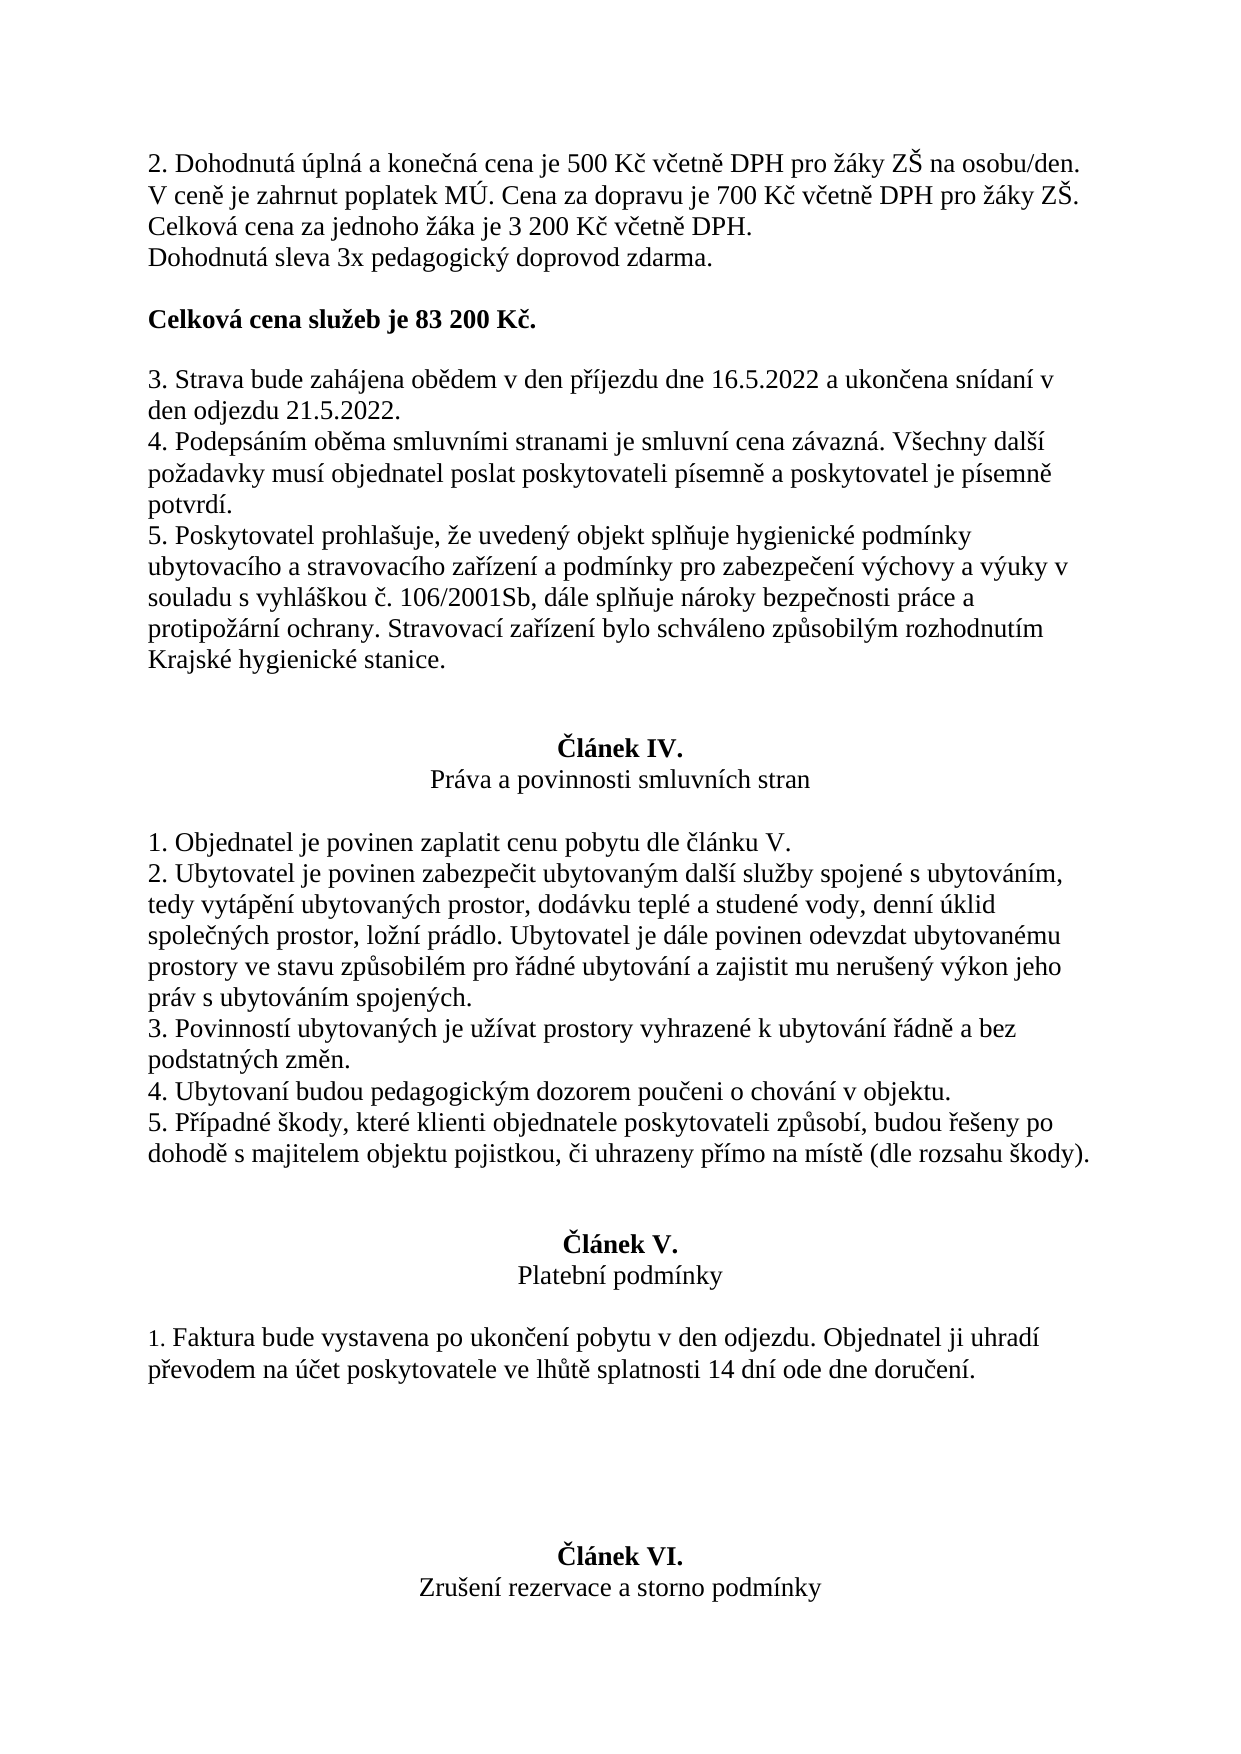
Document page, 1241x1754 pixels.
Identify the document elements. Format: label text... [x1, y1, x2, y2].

text 2. Ubytovatel je povinen zabezpečit ubytovaným další služby spojené s ubytováním, tedy vytápění ubytovaných prostor, dodávku teplé a studené vody, denní úklid společných prostor, ložní prádlo. Ubytovatel je dále povinen odevzdat ubytovanému prostory ve stavu způsobilém pro řádné ubytování a zajistit mu nerušený výkon jeho práv s ubytováním spojených. [148, 857, 1093, 1012]
text Celková cena za jednoho žáka je 3 200 Kč včetně DPH. [148, 210, 1093, 241]
text 5. Poskytovatel prohlašuje, že uvedený objekt splňuje hygienické podmínky ubytovacího a stravovacího zařízení a podmínky pro zabezpečení výchovy a výuky v souladu s vyhláškou č. 106/2001Sb, dále splňuje nároky bezpečnosti práce a protipožární ochrany. Stravovací zařízení bylo schváleno způsobilým rozhodnutím Krajské hygienické stanice. [148, 519, 1093, 675]
text 1. Faktura bude vystavena po ukončení pobytu v den odjezdu. Objednatel ji uhradí převodem na účet poskytovatele ve lhůtě splatnosti 14 dní ode dne doručení. [148, 1322, 1093, 1384]
text 5. Případné škody, které klienti objednatele poskytovateli způsobí, budou řešeny po dohodě s majitelem objektu pojistkou, či uhrazeny přímo na místě (dle rozsahu škody). [148, 1106, 1093, 1168]
text Celková cena služeb je 83 200 Kč. [148, 303, 1093, 334]
text Zrušení rezervace a storno podmínky [148, 1571, 1093, 1602]
text Článek IV. [148, 732, 1093, 763]
text Dohodnutá sleva 3x pedagogický doprovod zdarma. [148, 241, 1093, 272]
text Práva a povinnosti smluvních stran [148, 763, 1093, 794]
text 2. Dohodnutá úplná a konečná cena je 500 Kč včetně DPH pro žáky ZŠ na osobu/den. [148, 148, 1093, 179]
text 3. Povinností ubytovaných je užívat prostory vyhrazené k ubytování řádně a bez podstatných změn. [148, 1012, 1093, 1075]
text 4. Ubytovaní budou pedagogickým dozorem poučeni o chování v objektu. [148, 1075, 1093, 1106]
text V ceně je zahrnut poplatek MÚ. Cena za dopravu je 700 Kč včetně DPH pro žáky ZŠ. [148, 179, 1093, 210]
text 4. Podepsáním oběma smluvními stranami je smluvní cena závazná. Všechny další požadavky musí objednatel poslat poskytovateli písemně a poskytovatel je písemně potvrdí. [148, 426, 1093, 519]
text 3. Strava bude zahájena obědem v den příjezdu dne 16.5.2022 a ukončena snídaní v den odjezdu 21.5.2022. [148, 363, 1093, 426]
text Platební podmínky [148, 1259, 1093, 1290]
text Článek VI. [148, 1539, 1093, 1571]
text 1. Objednatel je povinen zaplatit cenu pobytu dle článku V. [148, 826, 1093, 857]
text Článek V. [148, 1228, 1093, 1259]
